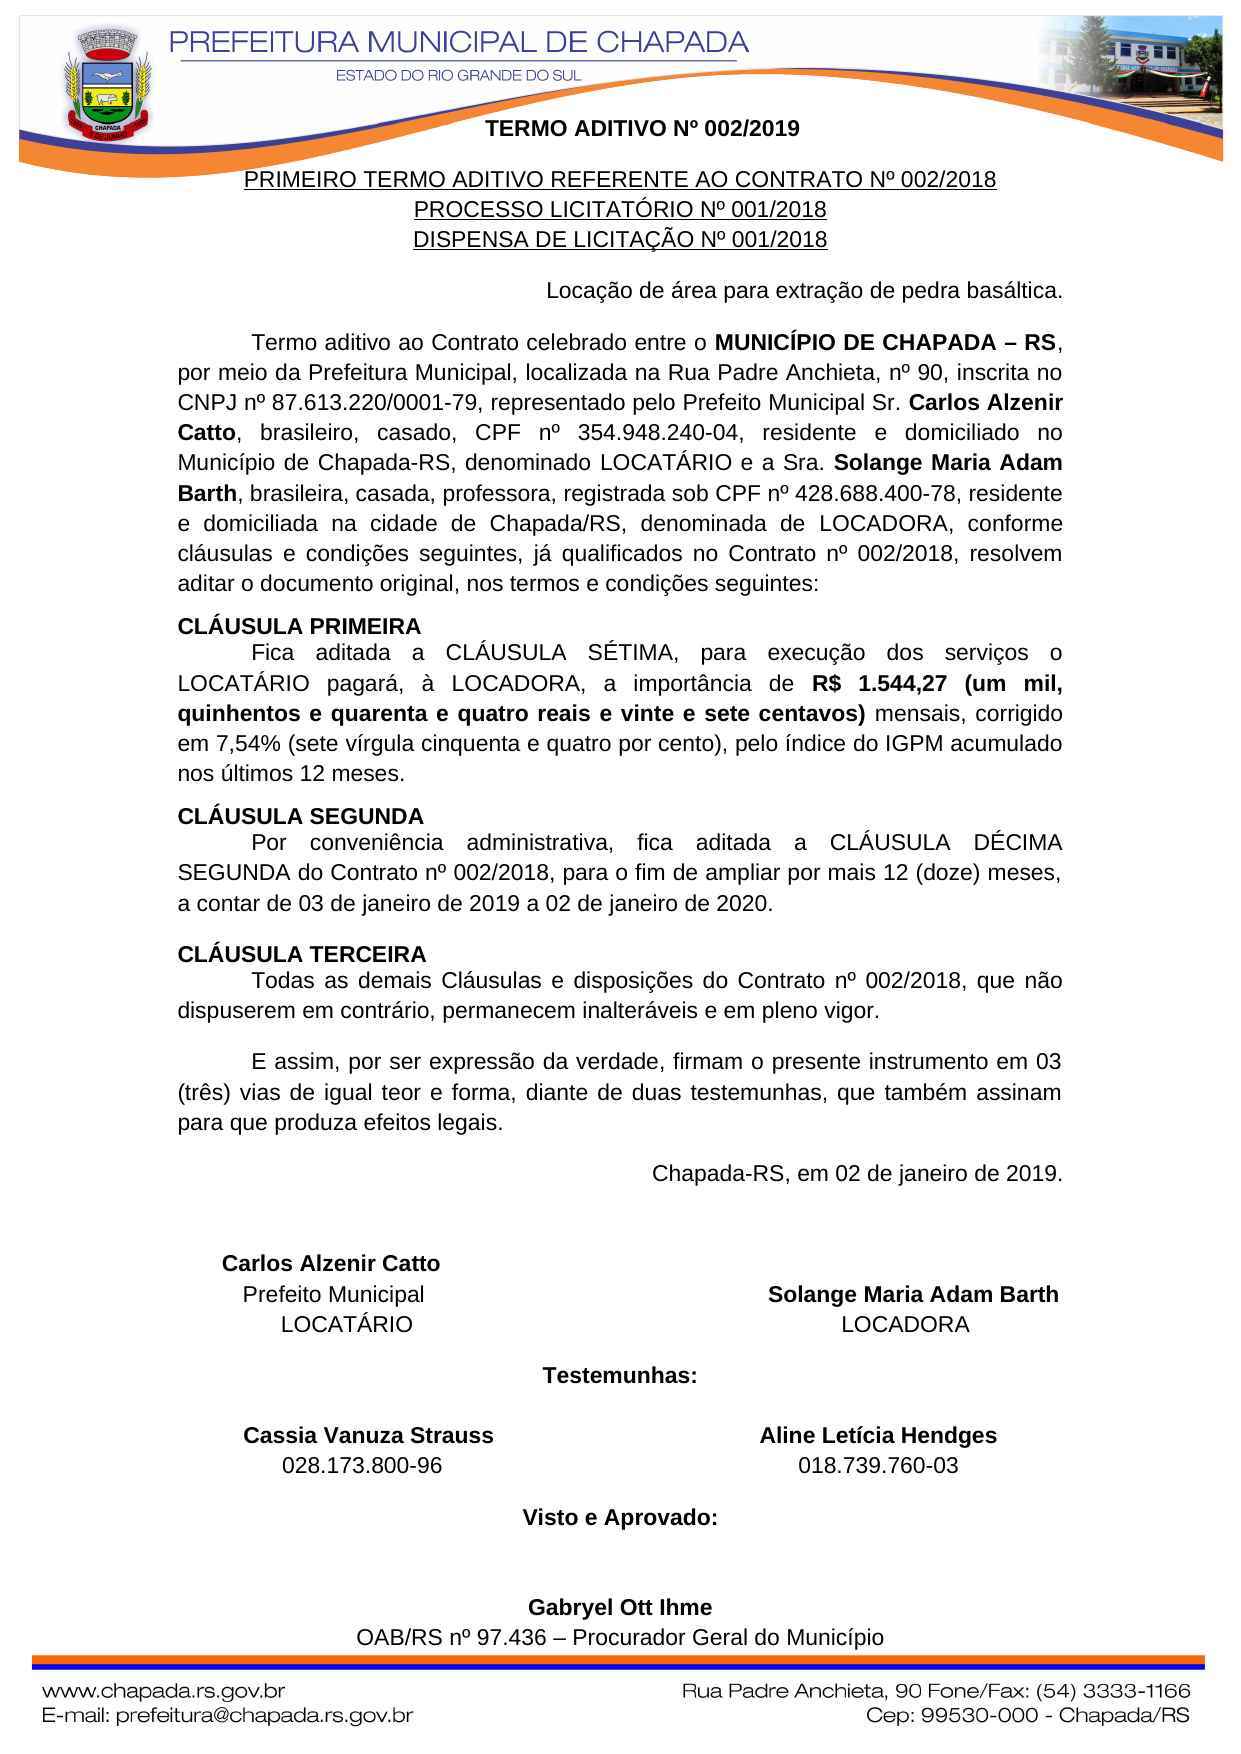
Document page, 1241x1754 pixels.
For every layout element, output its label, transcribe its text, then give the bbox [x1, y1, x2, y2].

subtitle CLÁUSULA TERCEIRA [177, 941, 1063, 967]
text PRIMEIRO TERMO ADITIVO REFERENTE AO CONTRATO Nº 002/2018 [177, 166, 1063, 192]
picture [0, 1641, 1239, 1754]
text Por conveniência administrativa, fica aditada a CLÁUSULA DÉCIMA SEGUNDA do Contrato nº 002/2018, para o fim de ampliar por mais 12 (doze) meses, a contar de 03 de janeiro de 2019 a 02 de janeiro de 2020. [177, 829, 1063, 916]
text Visto e Aprovado: [177, 1503, 1063, 1530]
text Locação de área para extração de pedra basáltica. [532, 277, 1063, 304]
text E assim, por ser expressão da verdade, firmam o presente instrumento em 03 (três) vias de igual teor e forma, diante de duas testemunhas, que também assinam para que produza efeitos legais. [177, 1048, 1063, 1135]
text OAB/RS nº 97.436 – Procurador Geral do Município [177, 1624, 1063, 1651]
text Chapada-RS, em 02 de janeiro de 2019. [177, 1160, 1063, 1186]
text Todas as demais Cláusulas e disposições do Contrato nº 002/2018, que não dispuserem em contrário, permanecem inalteráveis e em pleno vigor. [177, 967, 1063, 1023]
text PROCESSO LICITATÓRIO Nº 001/2018 [177, 196, 1063, 223]
subtitle CLÁUSULA SEGUNDA [177, 803, 1063, 829]
subtitle CLÁUSULA PRIMEIRA [177, 613, 1063, 639]
text Gabryel Ott Ihme [177, 1594, 1063, 1620]
picture [18, 15, 1224, 178]
text 028.173.800-96 018.739.760-03 [177, 1452, 1063, 1479]
text DISPENSA DE LICITAÇÃO Nº 001/2018 [177, 226, 1063, 253]
text LOCATÁRIO LOCADORA [177, 1311, 1063, 1337]
text Carlos Alzenir Catto [177, 1250, 1063, 1277]
text Cassia Vanuza Strauss Aline Letícia Hendges [177, 1422, 1063, 1448]
text Termo aditivo ao Contrato celebrado entre o MUNICÍPIO DE CHAPADA – RS, por meio da Prefeitura Municipal, localizada na Rua Padre Anchieta, nº 90, inscrita no CNPJ nº 87.613.220/0001-79, representado pelo Prefeito Municipal Sr. Carlos Alzenir Catto, brasileiro, casado, CPF nº 354.948.240-04, residente e domiciliado no Município de Chapada-RS, denominado LOCATÁRIO e a Sra. Solange Maria Adam Barth, brasileira, casada, professora, registrada sob CPF nº 428.688.400-78, residente e domiciliada na cidade de Chapada/RS, denominada de LOCADORA, conforme cláusulas e condições seguintes, já qualificados no Contrato nº 002/2018, resolvem aditar o documento original, nos termos e condições seguintes: [177, 328, 1063, 597]
text Testemunhas: [177, 1362, 1063, 1388]
text TERMO ADITIVO Nº 002/2019 [222, 115, 1063, 141]
text Fica aditada a CLÁUSULA SÉTIMA, para execução dos serviços o LOCATÁRIO pagará, à LOCADORA, a importância de R$ 1.544,27 (um mil, quinhentos e quarenta e quatro reais e vinte e sete centavos) mensais, corrigido em 7,54% (sete vírgula cinquenta e quatro por cento), pelo índice do IGPM acumulado nos últimos 12 meses. [177, 639, 1063, 786]
text Prefeito Municipal Solange Maria Adam Barth [177, 1281, 1063, 1307]
